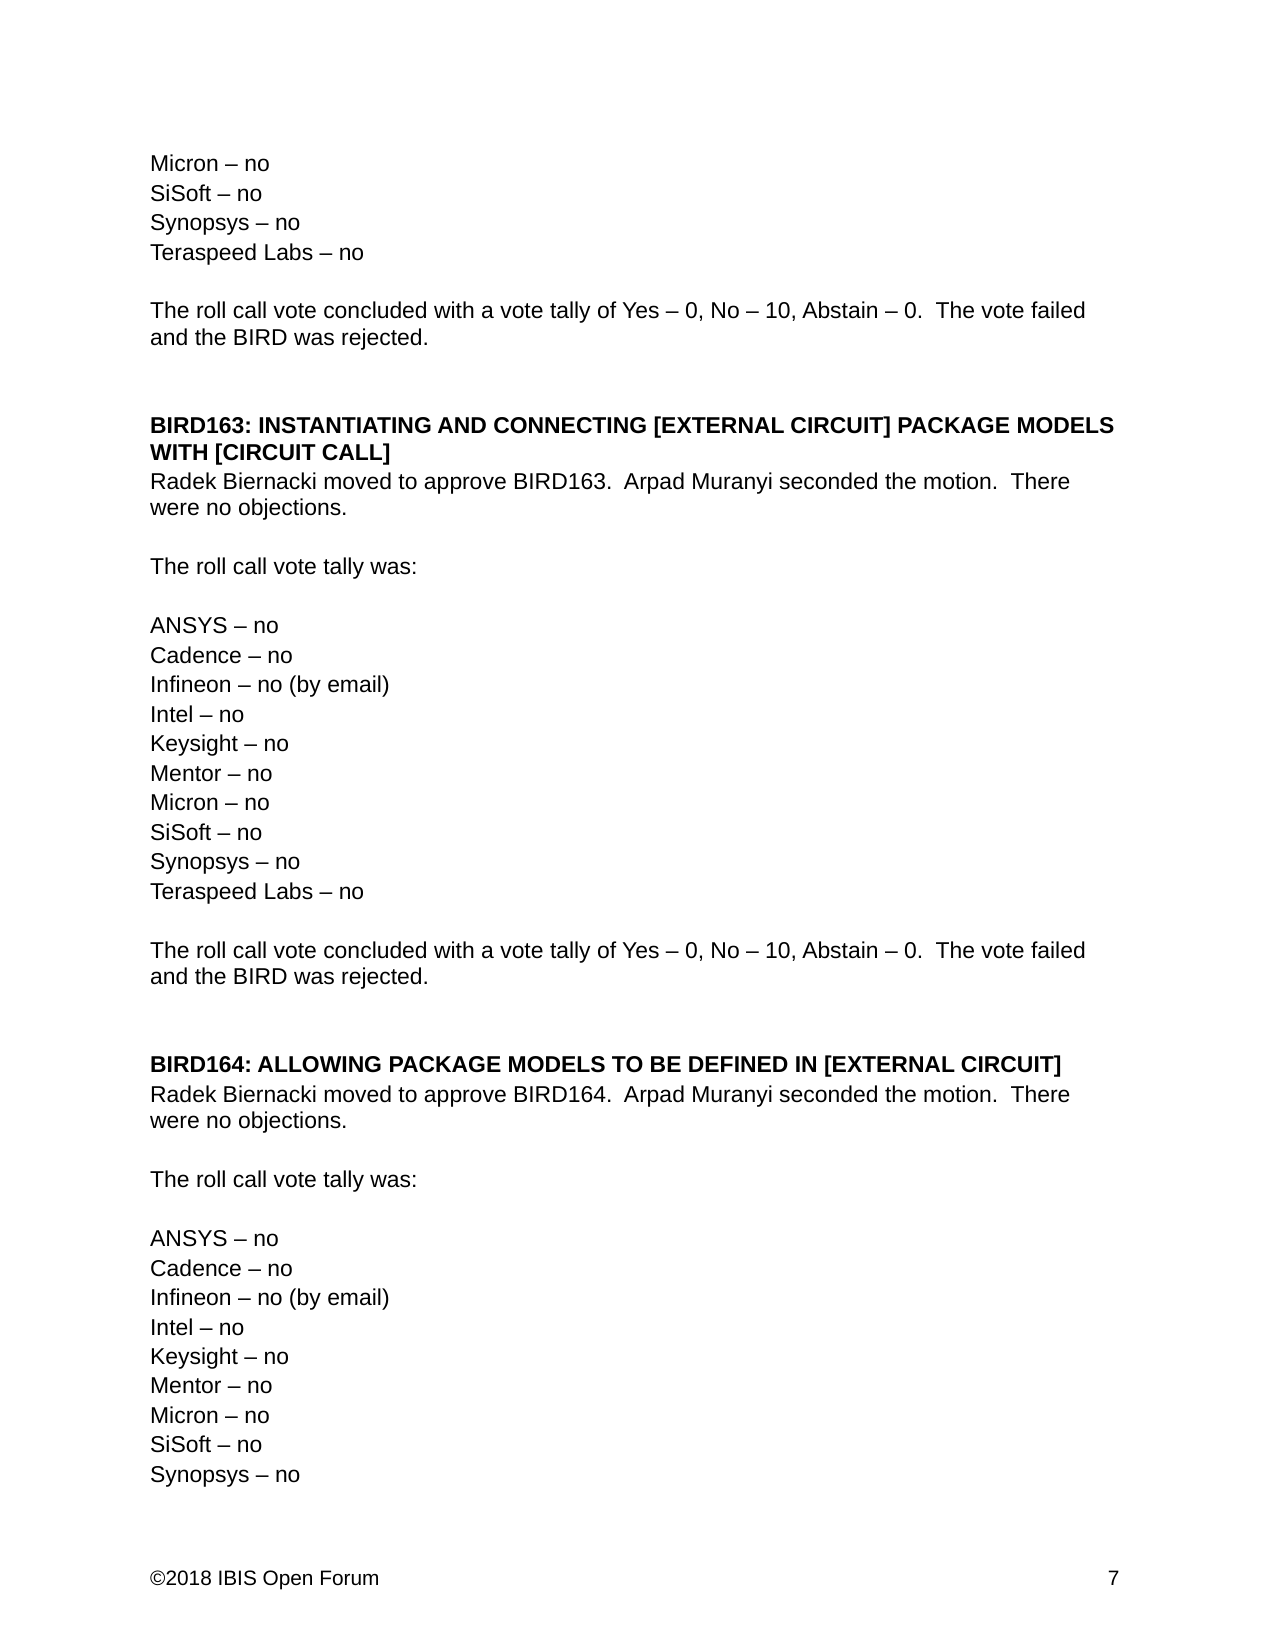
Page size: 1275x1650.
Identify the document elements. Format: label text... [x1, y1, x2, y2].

text SiSoft – no [150, 1431, 1124, 1458]
text Cadence – no [150, 1254, 1124, 1281]
text Mentor – no [150, 1372, 1124, 1399]
text Radek Biernacki moved to approve BIRD163. Arpad Muranyi seconded the motion. There were no objections. [150, 468, 1124, 521]
text Micron – no [150, 789, 1124, 816]
text Intel – no [150, 1313, 1124, 1340]
text BIRD163: INSTANTIATING AND CONNECTING [EXTERNAL CIRCUIT] PACKAGE MODELS WITH [CIRCUIT CALL] [150, 412, 1124, 465]
text ANSYS – no [150, 612, 1124, 639]
text Mentor – no [150, 760, 1124, 786]
text Cadence – no [150, 642, 1124, 668]
text Synopsys – no [150, 848, 1124, 874]
text Teraspeed Labs – no [150, 878, 1124, 904]
text Intel – no [150, 701, 1124, 727]
text Infineon – no (by email) [150, 671, 1124, 698]
text The roll call vote concluded with a vote tally of Yes – 0, No – 10, Abstain – 0. The vote failed and the BIRD was rejected. [150, 937, 1124, 989]
text The roll call vote tally was: [150, 1166, 1124, 1192]
text ANSYS – no [150, 1225, 1124, 1251]
text Teraspeed Labs – no [150, 238, 1124, 265]
text Micron – no [150, 1402, 1124, 1428]
text Micron – no [150, 150, 1124, 176]
text Keysight – no [150, 730, 1124, 757]
text SiSoft – no [150, 819, 1124, 845]
text Radek Biernacki moved to approve BIRD164. Arpad Muranyi seconded the motion. There were no objections. [150, 1081, 1124, 1133]
text SiSoft – no [150, 179, 1124, 206]
text BIRD164: ALLOWING PACKAGE MODELS TO BE DEFINED IN [EXTERNAL CIRCUIT] [150, 1051, 1124, 1078]
text Keysight – no [150, 1343, 1124, 1369]
text Infineon – no (by email) [150, 1284, 1124, 1310]
text The roll call vote concluded with a vote tally of Yes – 0, No – 10, Abstain – 0. The vote failed and the BIRD was rejected. [150, 297, 1124, 350]
text Synopsys – no [150, 209, 1124, 235]
text Synopsys – no [150, 1461, 1124, 1487]
text The roll call vote tally was: [150, 553, 1124, 580]
